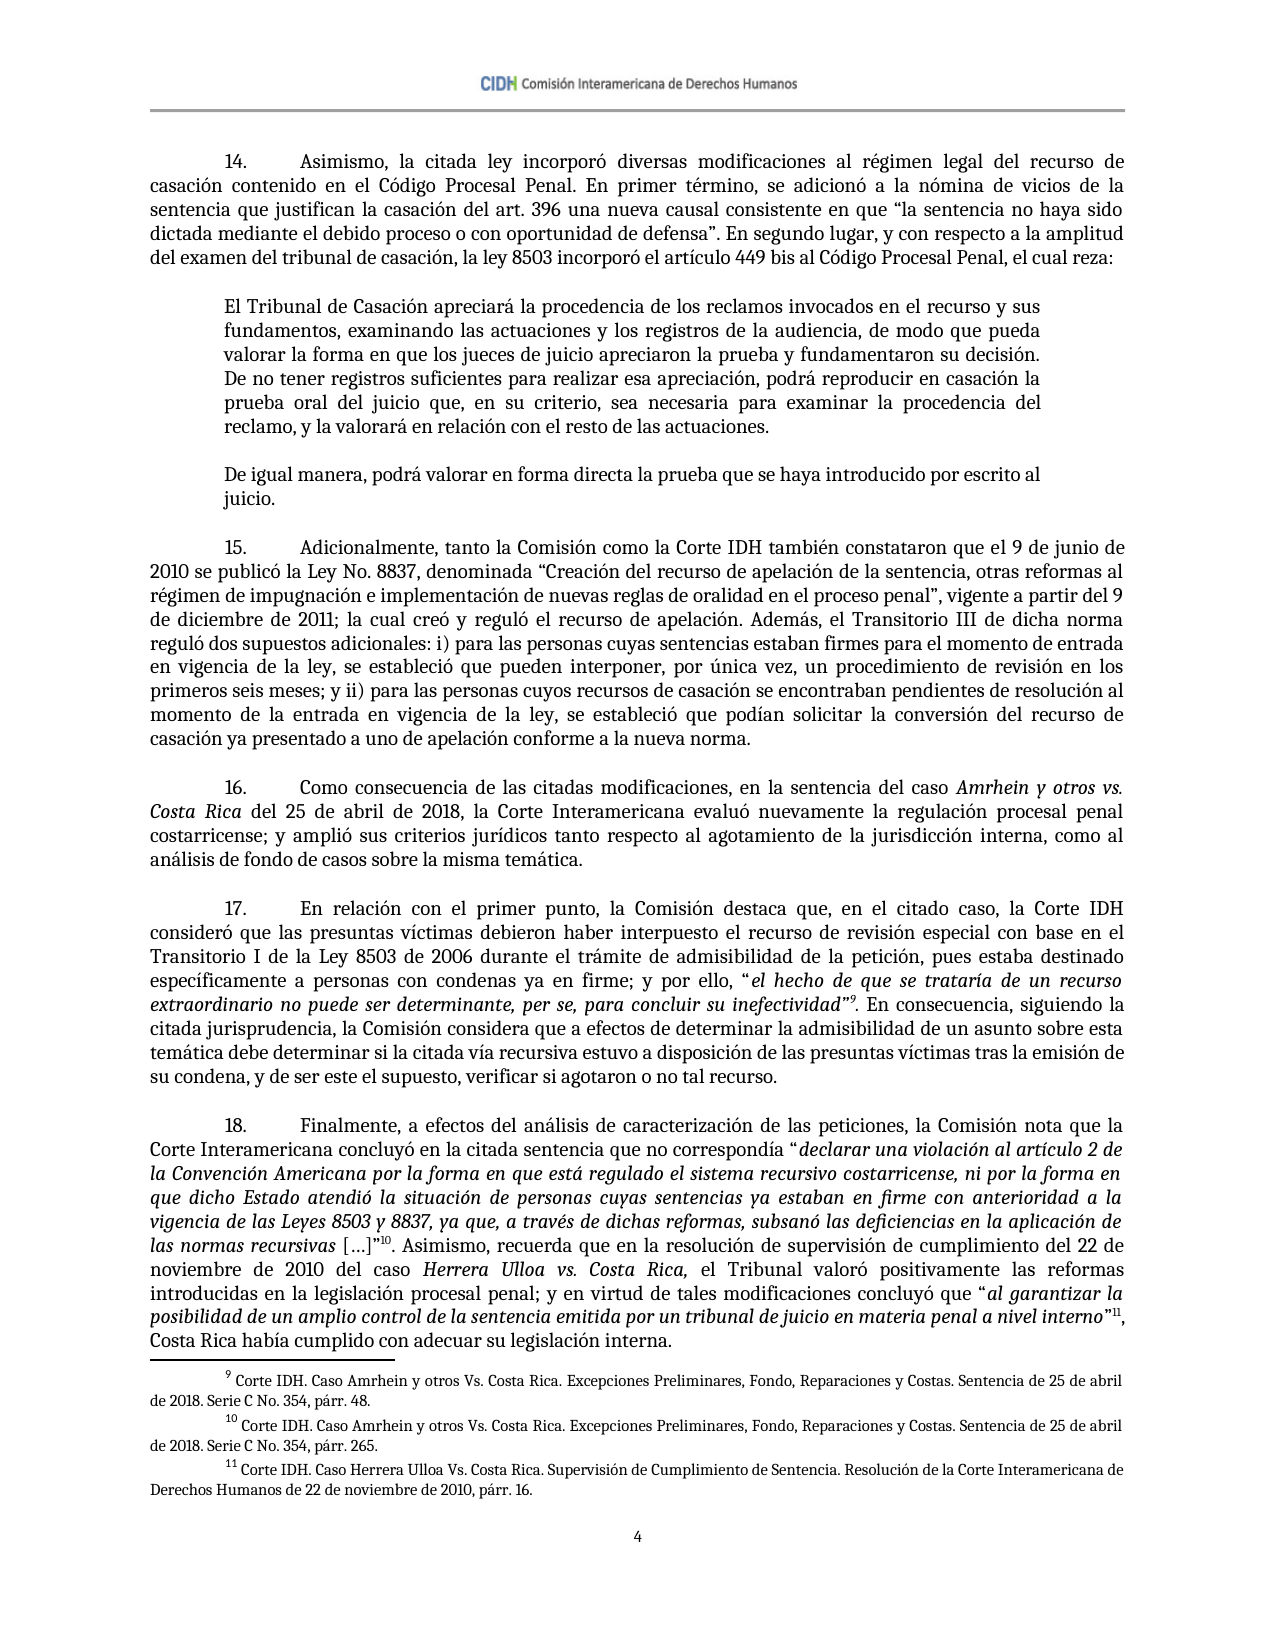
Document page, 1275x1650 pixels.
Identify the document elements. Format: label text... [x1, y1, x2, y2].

text De igual manera, podrá valorar en forma directa la prueba que se haya introducido por escrito al juicio. [224, 462, 1042, 510]
list Asimismo, la citada ley incorporó diversas modificaciones al régimen legal del recurso de casación contenido en el Código Procesal Penal. En primer término, se adicionó a la nómina de vicios de la sentencia que justifican la casación del art. 396 una nueva causal consistente en que “la sentencia no haya sido dictada mediante el debido proceso o con oportunidad de defensa”. En segundo lugar, y con respecto a la amplitud del examen del tribunal de casación, la ley 8503 incorporó el artículo 449 bis al Código Procesal Penal, el cual reza: [150, 150, 1125, 270]
list Finalmente, a efectos del análisis de caracterización de las peticiones, la Comisión nota que la Corte Interamericana concluyó en la citada sentencia que no correspondía “declarar una violación al artículo 2 de la Convención Americana por la forma en que está regulado el sistema recursivo costarricense, ni por la forma en que dicho Estado atendió la situación de personas cuyas sentencias ya estaban en firme con anterioridad a la vigencia de las Leyes 8503 y 8837, ya que, a través de dichas reformas, subsanó las deficiencias en la aplicación de las normas recursivas […]”. Asimismo, recuerda que en la resolución de supervisión de cumplimiento del 22 de noviembre de 2010 del caso Herrera Ulloa vs. Costa Rica, el Tribunal valoró positivamente las reformas introducidas en la legislación procesal penal; y en virtud de tales modificaciones concluyó que “al garantizar la posibilidad de un amplio control de la sentencia emitida por un tribunal de juicio en materia penal a nivel interno”, Costa Rica había cumplido con adecuar su legislación interna. [150, 1113, 1125, 1353]
picture [475, 75, 800, 93]
list Como consecuencia de las citadas modificaciones, en la sentencia del caso Amrhein y otros vs. Costa Rica del 25 de abril de 2018, la Corte Interamericana evaluó nuevamente la regulación procesal penal costarricense; y amplió sus criterios jurídicos tanto respecto al agotamiento de la jurisdicción interna, como al análisis de fondo de casos sobre la misma temática. [150, 776, 1125, 872]
list Adicionalmente, tanto la Comisión como la Corte IDH también constataron que el 9 de junio de 2010 se publicó la Ley No. 8837, denominada “Creación del recurso de apelación de la sentencia, otras reformas al régimen de impugnación e implementación de nuevas reglas de oralidad en el proceso penal”, vigente a partir del 9 de diciembre de 2011; la cual creó y reguló el recurso de apelación. Además, el Transitorio III de dicha norma reguló dos supuestos adicionales: i) para las personas cuyas sentencias estaban firmes para el momento de entrada en vigencia de la ley, se estableció que pueden interponer, por única vez, un procedimiento de revisión en los primeros seis meses; y ii) para las personas cuyos recursos de casación se encontraban pendientes de resolución al momento de la entrada en vigencia de la ley, se estableció que podían solicitar la conversión del recurso de casación ya presentado a uno de apelación conforme a la nueva norma. [150, 535, 1125, 751]
text El Tribunal de Casación apreciará la procedencia de los reclamos invocados en el recurso y sus fundamentos, examinando las actuaciones y los registros de la audiencia, de modo que pueda valorar la forma en que los jueces de juicio apreciaron la prueba y fundamentaron su decisión. De no tener registros suficientes para realizar esa apreciación, podrá reproducir en casación la prueba oral del juicio que, en su criterio, sea necesaria para examinar la procedencia del reclamo, y la valorará en relación con el resto de las actuaciones. [224, 295, 1042, 438]
list En relación con el primer punto, la Comisión destaca que, en el citado caso, la Corte IDH consideró que las presuntas víctimas debieron haber interpuesto el recurso de revisión especial con base en el Transitorio I de la Ley 8503 de 2006 durante el trámite de admisibilidad de la petición, pues estaba destinado específicamente a personas con condenas ya en firme; y por ello, “el hecho de que se trataría de un recurso extraordinario no puede ser determinante, per se, para concluir su inefectividad”. En consecuencia, siguiendo la citada jurisprudencia, la Comisión considera que a efectos de determinar la admisibilidad de un asunto sobre esta temática debe determinar si la citada vía recursiva estuvo a disposición de las presuntas víctimas tras la emisión de su condena, y de ser este el supuesto, verificar si agotaron o no tal recurso. [150, 897, 1125, 1088]
